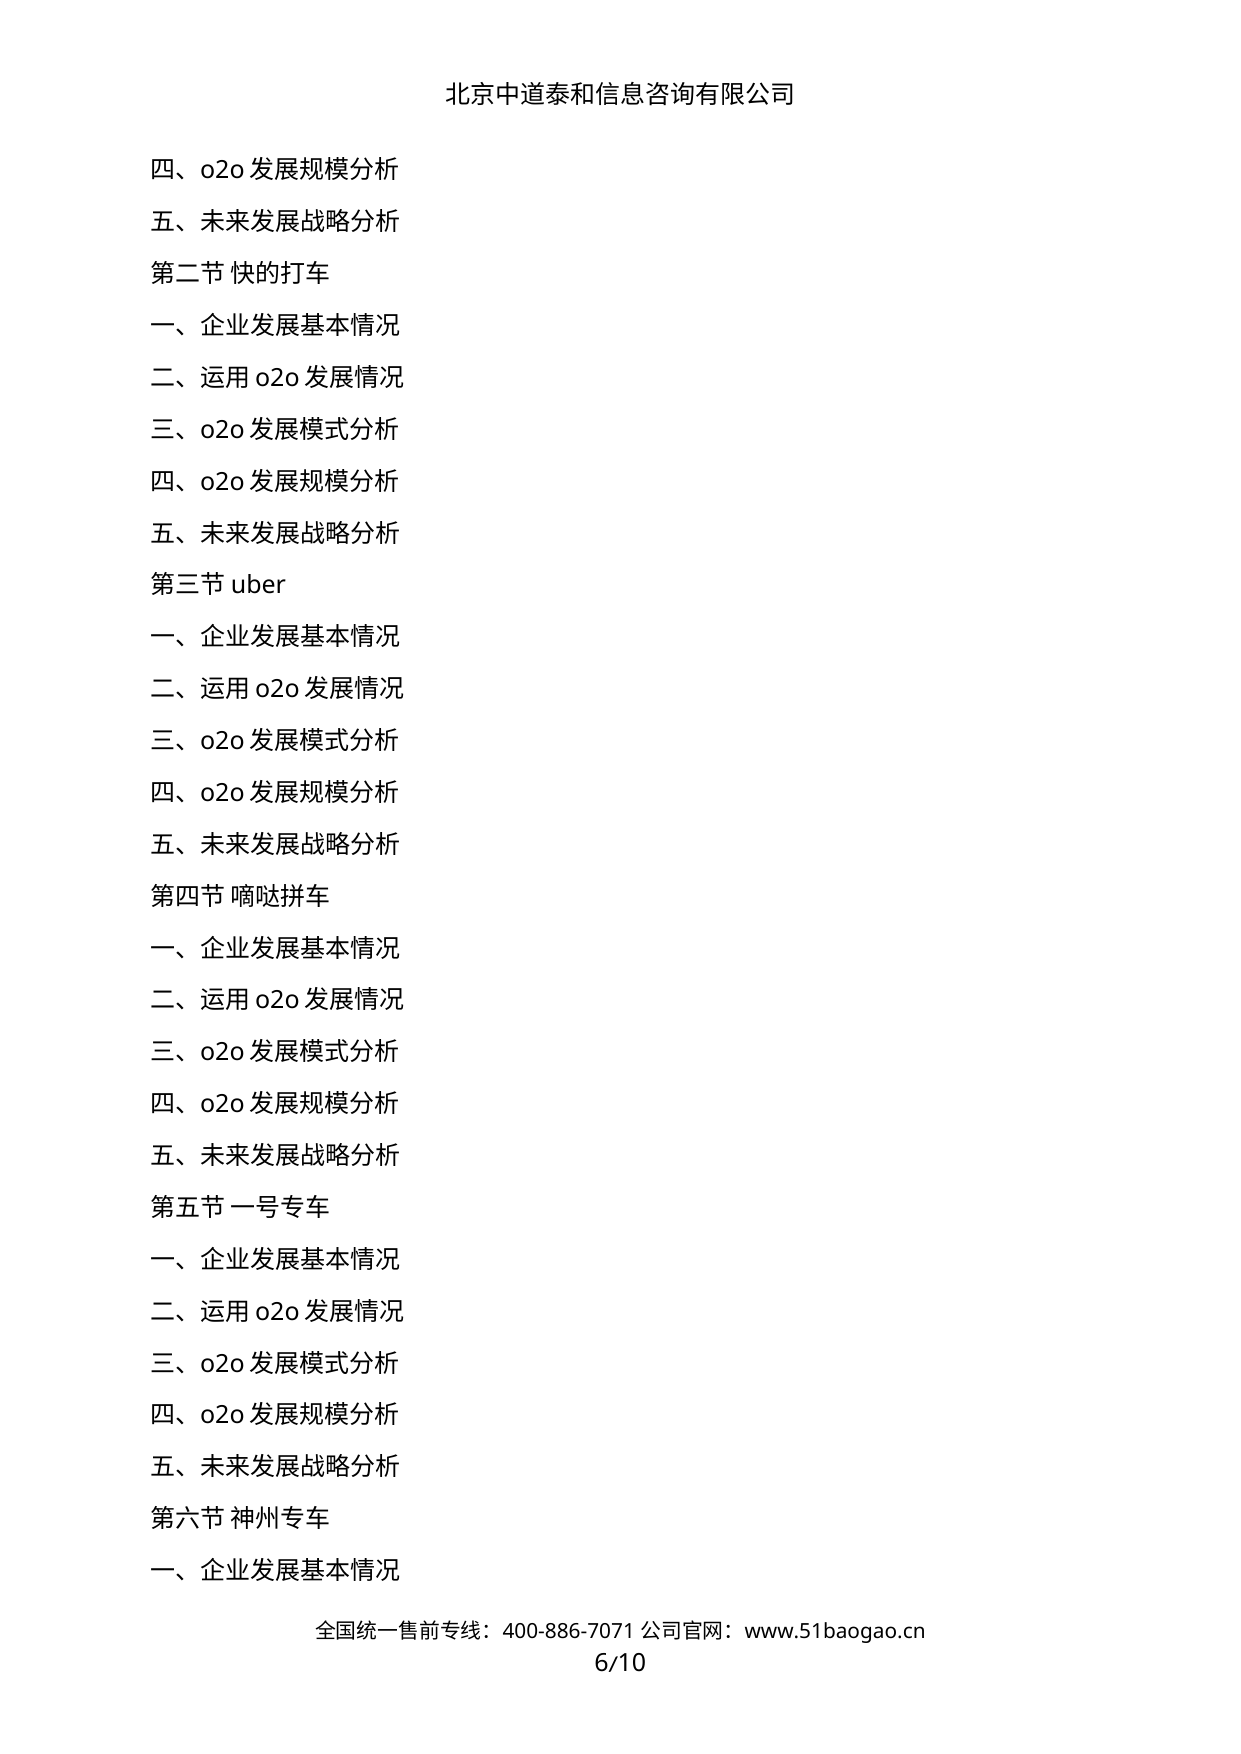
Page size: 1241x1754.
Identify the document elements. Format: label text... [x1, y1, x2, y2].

text 四、o2o发展规模分析 [150, 150, 1090, 186]
text 二、运用o2o发展情况 [150, 669, 1090, 705]
text 第六节 神州专车 [150, 1499, 1090, 1535]
text 四、o2o发展规模分析 [150, 1395, 1090, 1431]
text 二、运用o2o发展情况 [150, 357, 1090, 394]
text 三、o2o发展模式分析 [150, 1343, 1090, 1379]
text 二、运用o2o发展情况 [150, 1291, 1090, 1327]
text 五、未来发展战略分析 [150, 1447, 1090, 1483]
text 一、企业发展基本情况 [150, 1239, 1090, 1276]
text 三、o2o发展模式分析 [150, 409, 1090, 446]
text 四、o2o发展规模分析 [150, 772, 1090, 809]
text 四、o2o发展规模分析 [150, 461, 1090, 497]
text 第三节 uber [150, 565, 1090, 601]
text 一、企业发展基本情况 [150, 617, 1090, 653]
text 五、未来发展战略分析 [150, 202, 1090, 238]
text 五、未来发展战略分析 [150, 824, 1090, 861]
text 三、o2o发展模式分析 [150, 1032, 1090, 1068]
text 第二节 快的打车 [150, 254, 1090, 290]
text 一、企业发展基本情况 [150, 306, 1090, 342]
text 一、企业发展基本情况 [150, 928, 1090, 964]
text 四、o2o发展规模分析 [150, 1084, 1090, 1120]
text 五、未来发展战略分析 [150, 1136, 1090, 1172]
text 五、未来发展战略分析 [150, 513, 1090, 549]
text 二、运用o2o发展情况 [150, 980, 1090, 1016]
text 三、o2o发展模式分析 [150, 721, 1090, 757]
text 一、企业发展基本情况 [150, 1551, 1090, 1587]
text 第四节 嘀哒拼车 [150, 876, 1090, 912]
text 第五节 一号专车 [150, 1187, 1090, 1224]
